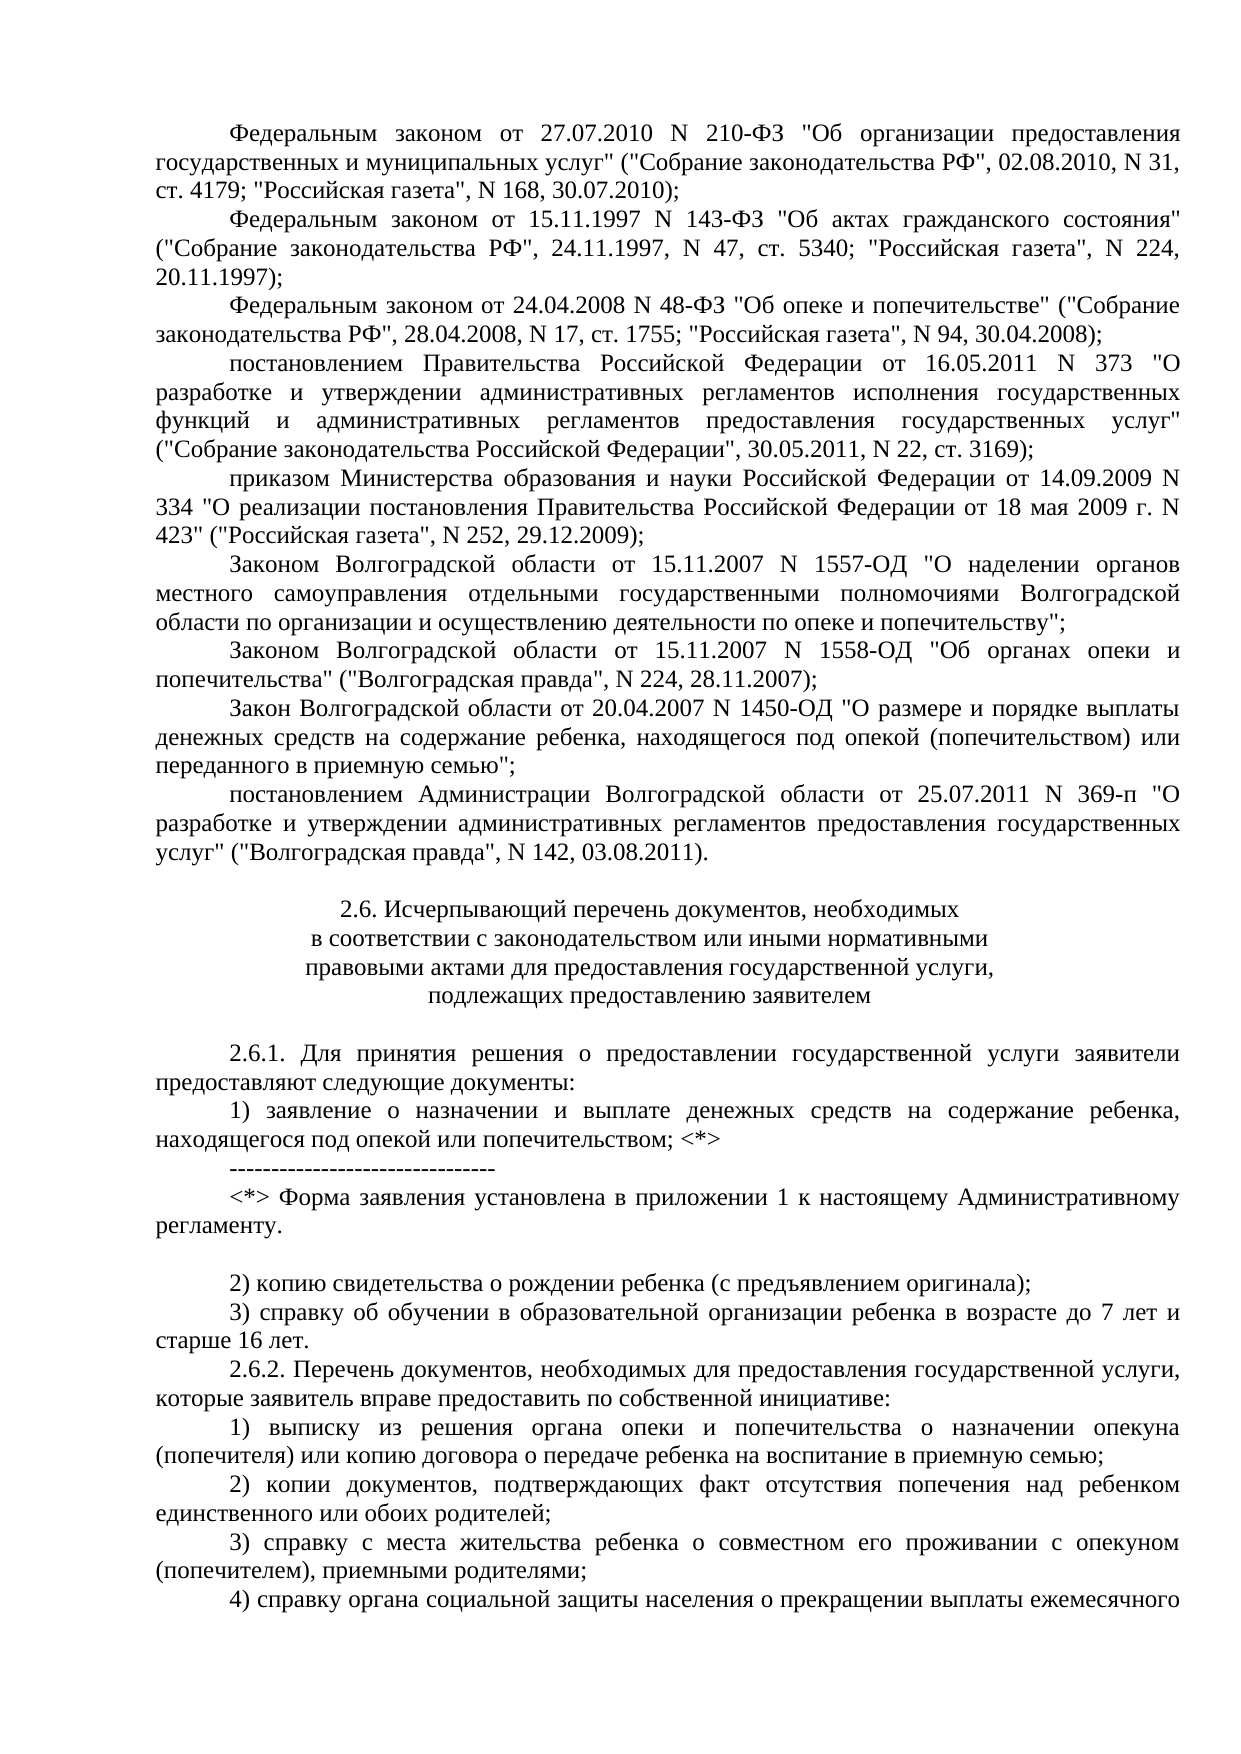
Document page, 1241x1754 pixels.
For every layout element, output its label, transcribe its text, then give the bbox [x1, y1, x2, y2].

text Федеральным законом от 15.11.1997 N 143-ФЗ "Об актах гражданского состояния" ("Собрание законодательства РФ", 24.11.1997, N 47, ст. 5340; "Российская газета", N 224, 20.11.1997); [155, 204, 1181, 291]
text <*> Форма заявления установлена в приложении 1 к настоящему Административному регламенту. [155, 1182, 1181, 1239]
text постановлением Администрации Волгоградской области от 25.07.2011 N 369-п "О разработке и утверждении административных регламентов предоставления государственных услуг" ("Волгоградская правда", N 142, 03.08.2011). [155, 779, 1181, 866]
text приказом Министерства образования и науки Российской Федерации от 14.09.2009 N 334 "О реализации постановления Правительства Российской Федерации от 18 мая 2009 г. N 423" ("Российская газета", N 252, 29.12.2009); [155, 463, 1181, 549]
text Федеральным законом от 27.07.2010 N 210-ФЗ "Об организации предоставления государственных и муниципальных услуг" ("Собрание законодательства РФ", 02.08.2010, N 31, ст. 4179; "Российская газета", N 168, 30.07.2010); [155, 118, 1181, 204]
text Законом Волгоградской области от 15.11.2007 N 1558-ОД "Об органах опеки и попечительства" ("Волгоградская правда", N 224, 28.11.2007); [155, 636, 1181, 693]
text подлежащих предоставлению заявителем [118, 981, 1181, 1009]
text в соответствии с законодательством или иными нормативными [118, 923, 1181, 952]
text 2.6.2. Перечень документов, необходимых для предоставления государственной услуги, которые заявитель вправе предоставить по собственной инициативе: [155, 1354, 1181, 1412]
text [155, 1584, 1181, 1613]
text 1) заявление о назначении и выплате денежных средств на содержание ребенка, находящегося под опекой или попечительством; <*> [155, 1096, 1181, 1153]
text 2) копию свидетельства о рождении ребенка (с предъявлением оригинала); [155, 1268, 1181, 1297]
text правовыми актами для предоставления государственной услуги, [118, 952, 1181, 981]
text 1) выписку из решения органа опеки и попечительства о назначении опекуна (попечителя) или копию договора о передаче ребенка на воспитание в приемную семью; [155, 1412, 1181, 1469]
text 2.6.1. Для принятия решения о предоставлении государственной услуги заявители предоставляют следующие документы: [155, 1038, 1181, 1096]
text Федеральным законом от 24.04.2008 N 48-ФЗ "Об опеке и попечительстве" ("Собрание законодательства РФ", 28.04.2008, N 17, ст. 1755; "Российская газета", N 94, 30.04.2008); [155, 291, 1181, 348]
text 2.6. Исчерпывающий перечень документов, необходимых [118, 894, 1181, 923]
text Законом Волгоградской области от 15.11.2007 N 1557-ОД "О наделении органов местного самоуправления отдельными государственными полномочиями Волгоградской области по организации и осуществлению деятельности по опеке и попечительству"; [155, 549, 1181, 636]
text -------------------------------- [155, 1153, 1181, 1182]
text 3) справку с места жительства ребенка о совместном его проживании с опекуном (попечителем), приемными родителями; [155, 1527, 1181, 1584]
text постановлением Правительства Российской Федерации от 16.05.2011 N 373 "О разработке и утверждении административных регламентов исполнения государственных функций и административных регламентов предоставления государственных услуг" ("Собрание законодательства Российской Федерации", 30.05.2011, N 22, ст. 3169); [155, 348, 1181, 463]
text Закон Волгоградской области от 20.04.2007 N 1450-ОД "О размере и порядке выплаты денежных средств на содержание ребенка, находящегося под опекой (попечительством) или переданного в приемную семью"; [155, 693, 1181, 779]
text 3) справку об обучении в образовательной организации ребенка в возрасте до 7 лет и старше 16 лет. [155, 1297, 1181, 1354]
text 2) копии документов, подтверждающих факт отсутствия попечения над ребенком единственного или обоих родителей; [155, 1469, 1181, 1527]
